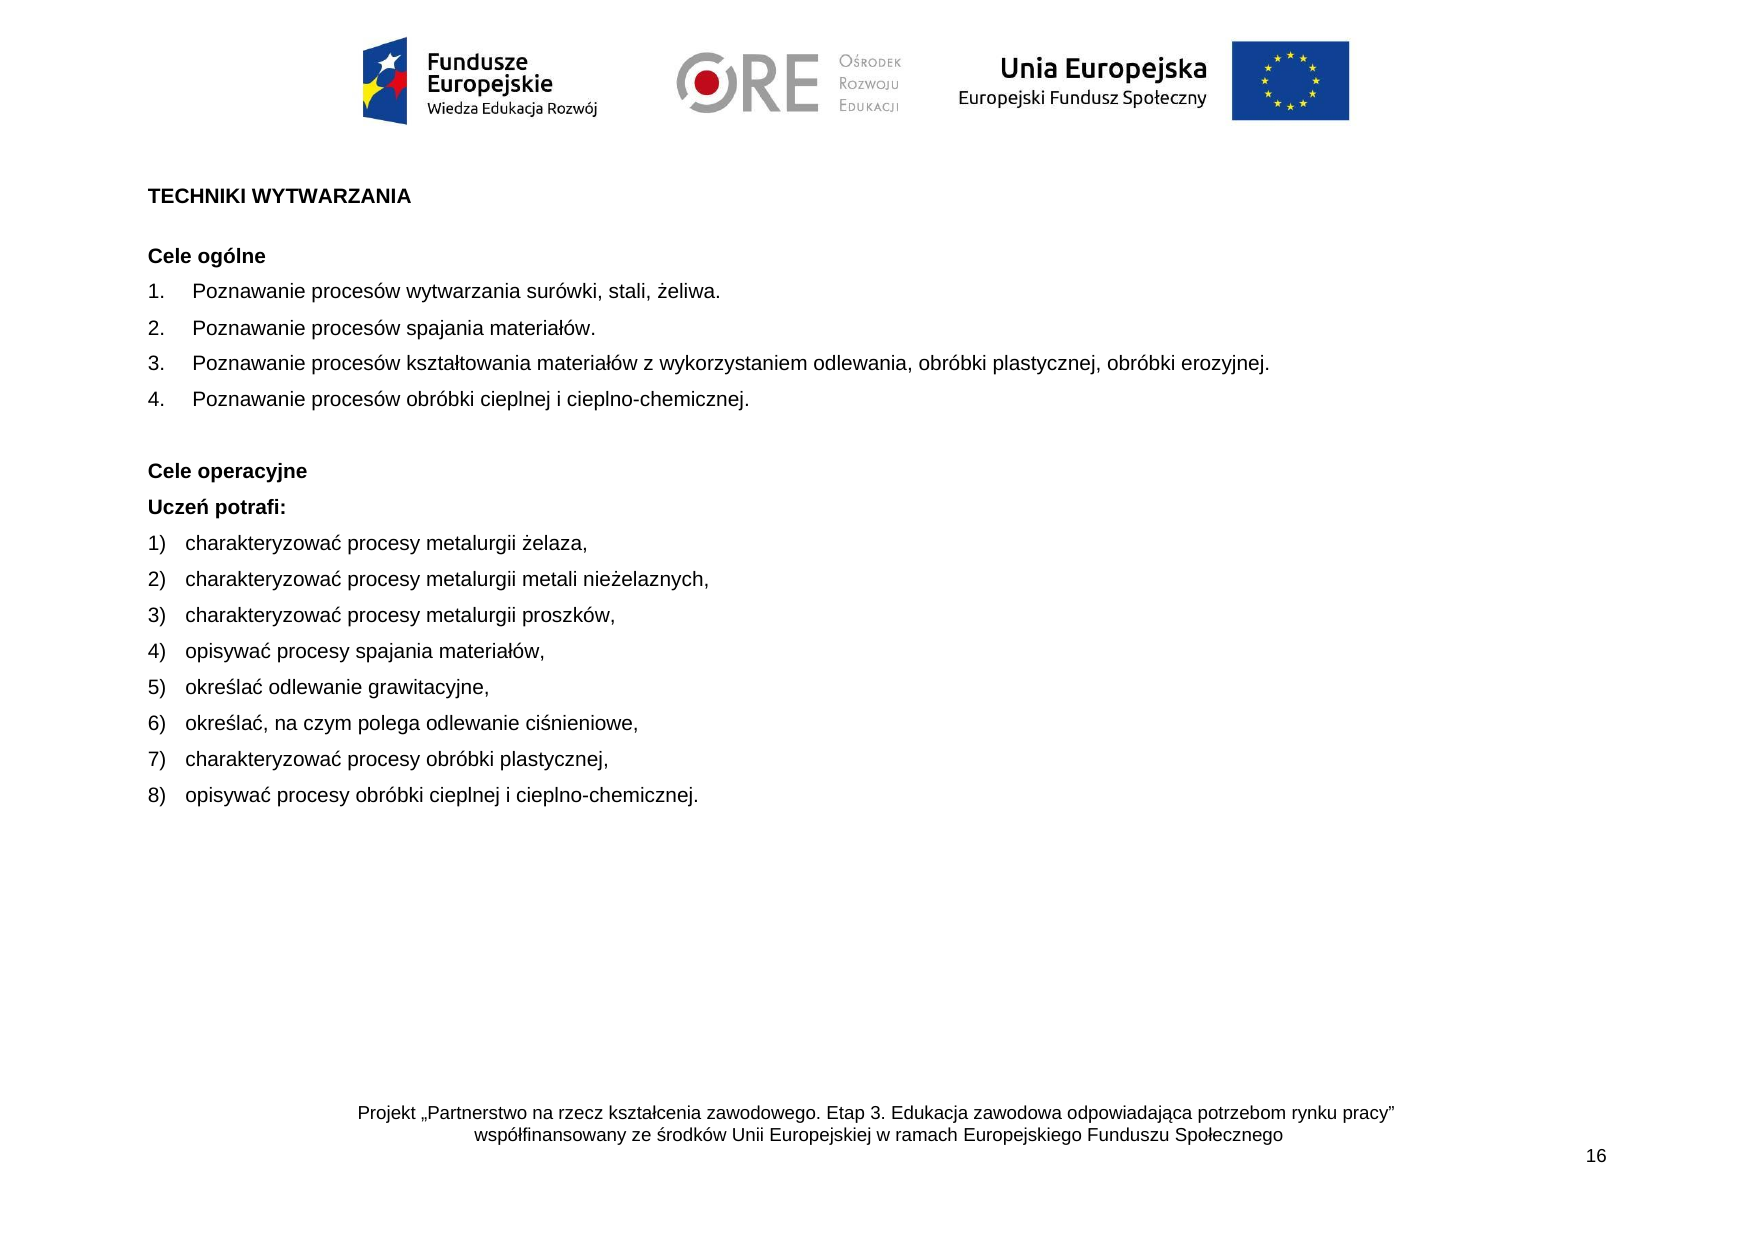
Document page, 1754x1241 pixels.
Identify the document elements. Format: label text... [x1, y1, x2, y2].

picture [341, 15, 1376, 146]
list charakteryzować procesy metalurgii żelaza, [148, 531, 1606, 555]
text TECHNIKI WYTWARZANIA [148, 183, 1606, 207]
text Cele ogólne [148, 243, 1606, 267]
list Poznawanie procesów spajania materiałów. [148, 315, 1606, 339]
list charakteryzować procesy metalurgii proszków, [148, 603, 1606, 627]
text Cele operacyjne [148, 459, 1606, 483]
list charakteryzować procesy obróbki plastycznej, [148, 747, 1606, 771]
list Poznawanie procesów wytwarzania surówki, stali, żeliwa. [148, 279, 1606, 303]
list opisywać procesy obróbki cieplnej i cieplno-chemicznej. [148, 782, 1606, 806]
list określać odlewanie grawitacyjne, [148, 675, 1606, 699]
list Poznawanie procesów kształtowania materiałów z wykorzystaniem odlewania, obróbki plastycznej, obróbki erozyjnej. [148, 351, 1606, 375]
text Uczeń potrafi: [148, 495, 1606, 519]
list charakteryzować procesy metalurgii metali nieżelaznych, [148, 567, 1606, 591]
list opisywać procesy spajania materiałów, [148, 639, 1606, 663]
list Poznawanie procesów obróbki cieplnej i cieplno-chemicznej. [148, 387, 1606, 411]
list określać, na czym polega odlewanie ciśnieniowe, [148, 711, 1606, 734]
